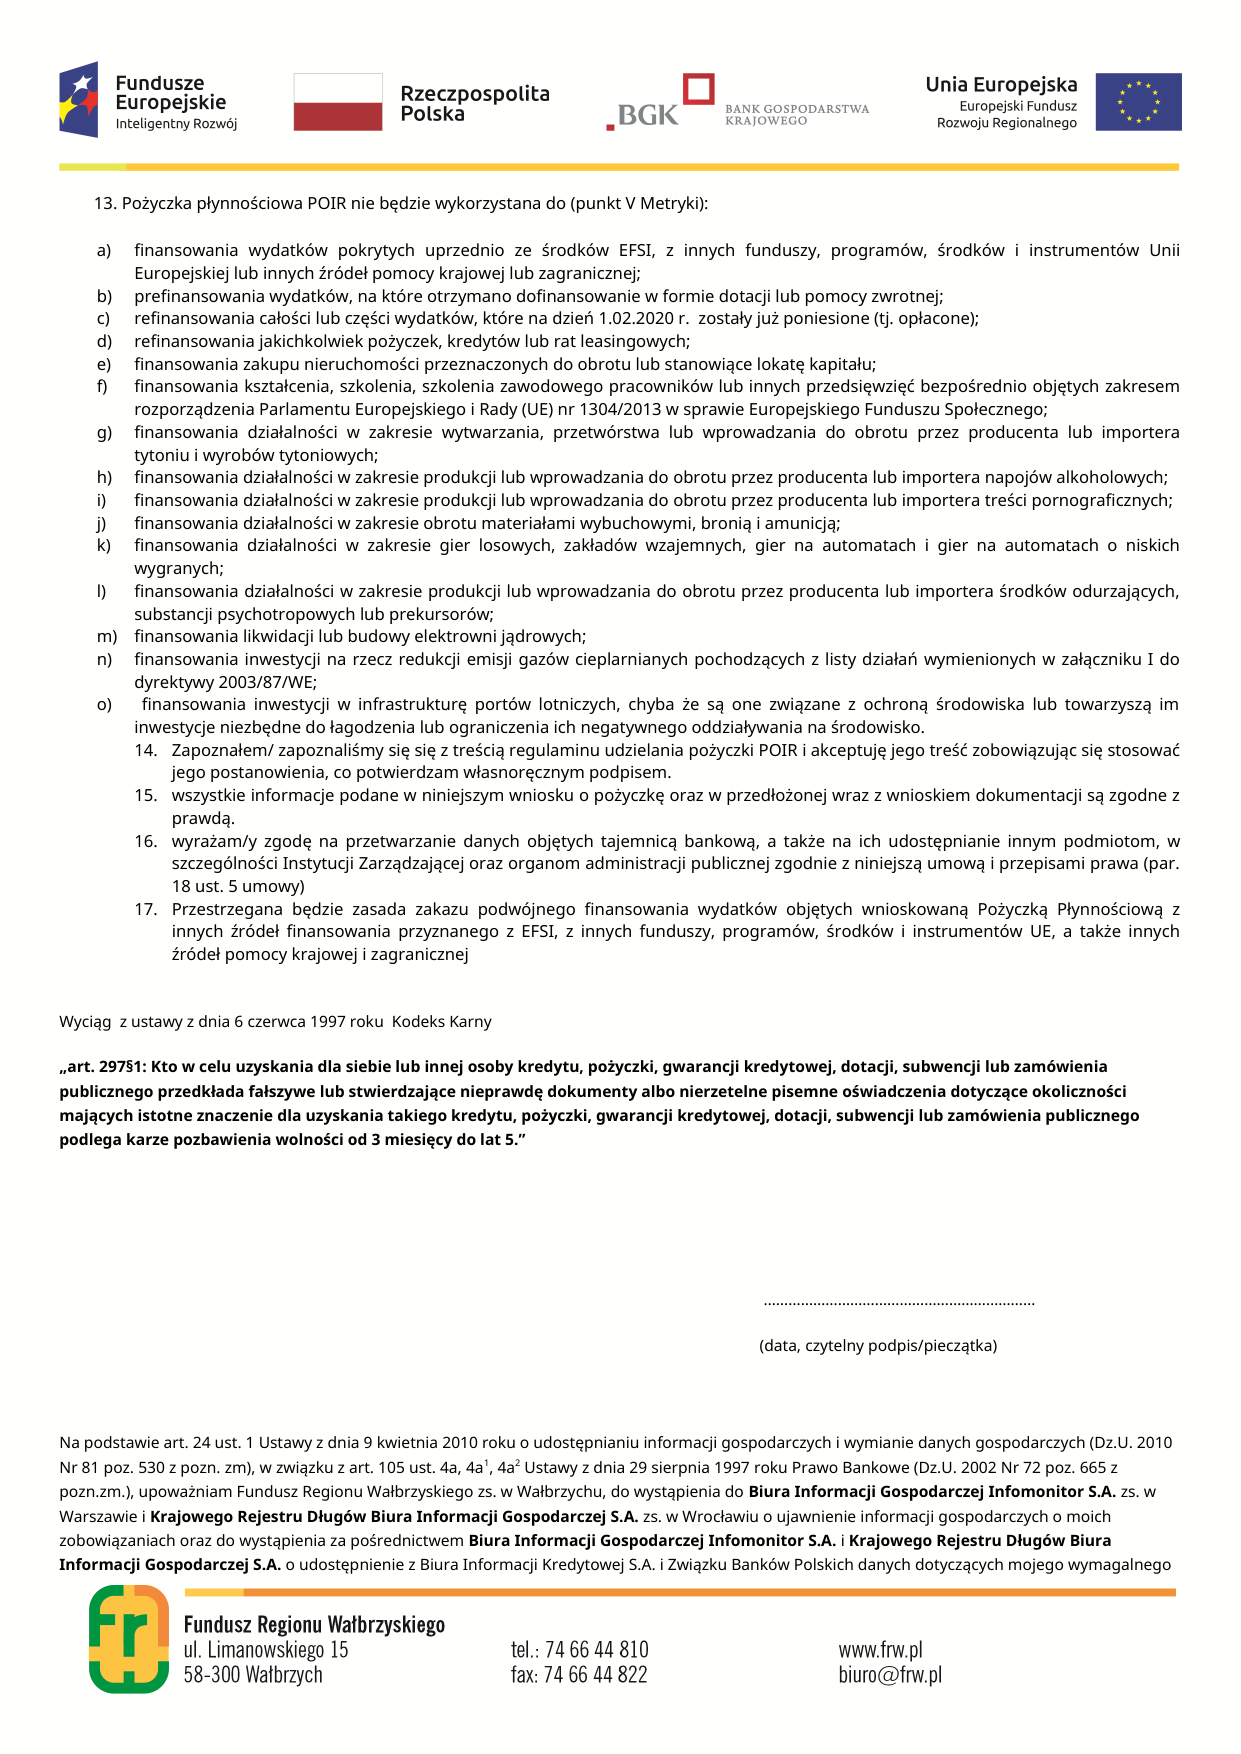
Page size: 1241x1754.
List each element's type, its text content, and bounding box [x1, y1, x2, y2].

list Zapoznałem/ zapoznaliśmy się się z treścią regulaminu udzielania pożyczki POIR i akceptuję jego treść zobowiązując się stosować jego postanowienia, co potwierdzam własnoręcznym podpisem. [134, 738, 1181, 784]
picture [0, 0, 1241, 1752]
list finansowania działalności w zakresie produkcji lub wprowadzania do obrotu przez producenta lub importera środków odurzających, substancji psychotropowych lub prekursorów; [97, 579, 1181, 625]
list wszystkie informacje podane w niniejszym wniosku o pożyczkę oraz w przedłożonej wraz z wnioskiem dokumentacji są zgodne z prawdą. [134, 784, 1181, 829]
list refinansowania jakichkolwiek pożyczek, kredytów lub rat leasingowych; [97, 330, 1181, 352]
list finansowania działalności w zakresie produkcji lub wprowadzania do obrotu przez producenta lub importera napojów alkoholowych; [97, 466, 1181, 489]
list finansowania działalności w zakresie wytwarzania, przetwórstwa lub wprowadzania do obrotu przez producenta lub importera tytoniu i wyrobów tytoniowych; [97, 421, 1181, 466]
list Przestrzegana będzie zasada zakazu podwójnego finansowania wydatków objętych wnioskowaną Pożyczką Płynnościową z innych źródeł finansowania przyznanego z EFSI, z innych funduszy, programów, środków i instrumentów UE, a także innych źródeł pomocy krajowej i zagranicznej [134, 897, 1181, 966]
list finansowania zakupu nieruchomości przeznaczonych do obrotu lub stanowiące lokatę kapitału; [97, 352, 1181, 375]
list finansowania działalności w zakresie gier losowych, zakładów wzajemnych, gier na automatach i gier na automatach o niskich wygranych; [97, 534, 1181, 579]
text ………………………………………………………… [59, 1265, 1181, 1310]
list wyrażam/y zgodę na przetwarzanie danych objętych tajemnicą bankową, a także na ich udostępnianie innym podmiotom, w szczególności Instytucji Zarządzającej oraz organom administracji publicznej zgodnie z niniejszą umową i przepisami prawa (par. 18 ust. 5 umowy) [134, 829, 1181, 897]
text „art. 297§1: Kto w celu uzyskania dla siebie lub innej osoby kredytu, pożyczki, gwarancji kredytowej, dotacji, subwencji lub zamówienia publicznego przedkłada fałszywe lub stwierdzające nieprawdę dokumenty albo nierzetelne pisemne oświadczenia dotyczące okoliczności mających istotne znaczenie dla uzyskania takiego kredytu, pożyczki, gwarancji kredytowej, dotacji, subwencji lub zamówienia publicznego podlega karze pozbawienia wolności od 3 miesięcy do lat 5.” [59, 1056, 1181, 1150]
list finansowania działalności w zakresie produkcji lub wprowadzania do obrotu przez producenta lub importera treści pornograficznych; [97, 489, 1181, 511]
list finansowania kształcenia, szkolenia, szkolenia zawodowego pracowników lub innych przedsięwzięć bezpośrednio objętych zakresem rozporządzenia Parlamentu Europejskiego i Rady (UE) nr 1304/2013 w sprawie Europejskiego Funduszu Społecznego; [97, 375, 1181, 421]
list prefinansowania wydatków, na które otrzymano dofinansowanie w formie dotacji lub pomocy zwrotnej; [97, 284, 1181, 307]
text 13. Pożyczka płynnościowa POIR nie będzie wykorzystana do (punkt V Metryki): [59, 192, 1181, 215]
list finansowania inwestycji w infrastrukturę portów lotniczych, chyba że są one związane z ochroną środowiska lub towarzyszą im inwestycje niezbędne do łagodzenia lub ograniczenia ich negatywnego oddziaływania na środowisko. [97, 693, 1181, 738]
list finansowania działalności w zakresie obrotu materiałami wybuchowymi, bronią i amunicją; [97, 511, 1181, 534]
list finansowania wydatków pokrytych uprzednio ze środków EFSI, z innych funduszy, programów, środków i instrumentów Unii Europejskiej lub innych źródeł pomocy krajowej lub zagranicznej; [97, 239, 1181, 284]
text Wyciąg z ustawy z dnia 6 czerwca 1997 roku Kodeks Karny [59, 1011, 1181, 1032]
text (data, czytelny podpis/pieczątka) [103, 1334, 1181, 1356]
list finansowania likwidacji lub budowy elektrowni jądrowych; [97, 625, 1181, 648]
list refinansowania całości lub części wydatków, które na dzień 1.02.2020 r. zostały już poniesione (tj. opłacone); [97, 307, 1181, 330]
list finansowania inwestycji na rzecz redukcji emisji gazów cieplarnianych pochodzących z listy działań wymienionych w załączniku I do dyrektywy 2003/87/WE; [97, 648, 1181, 693]
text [59, 1432, 1181, 1575]
